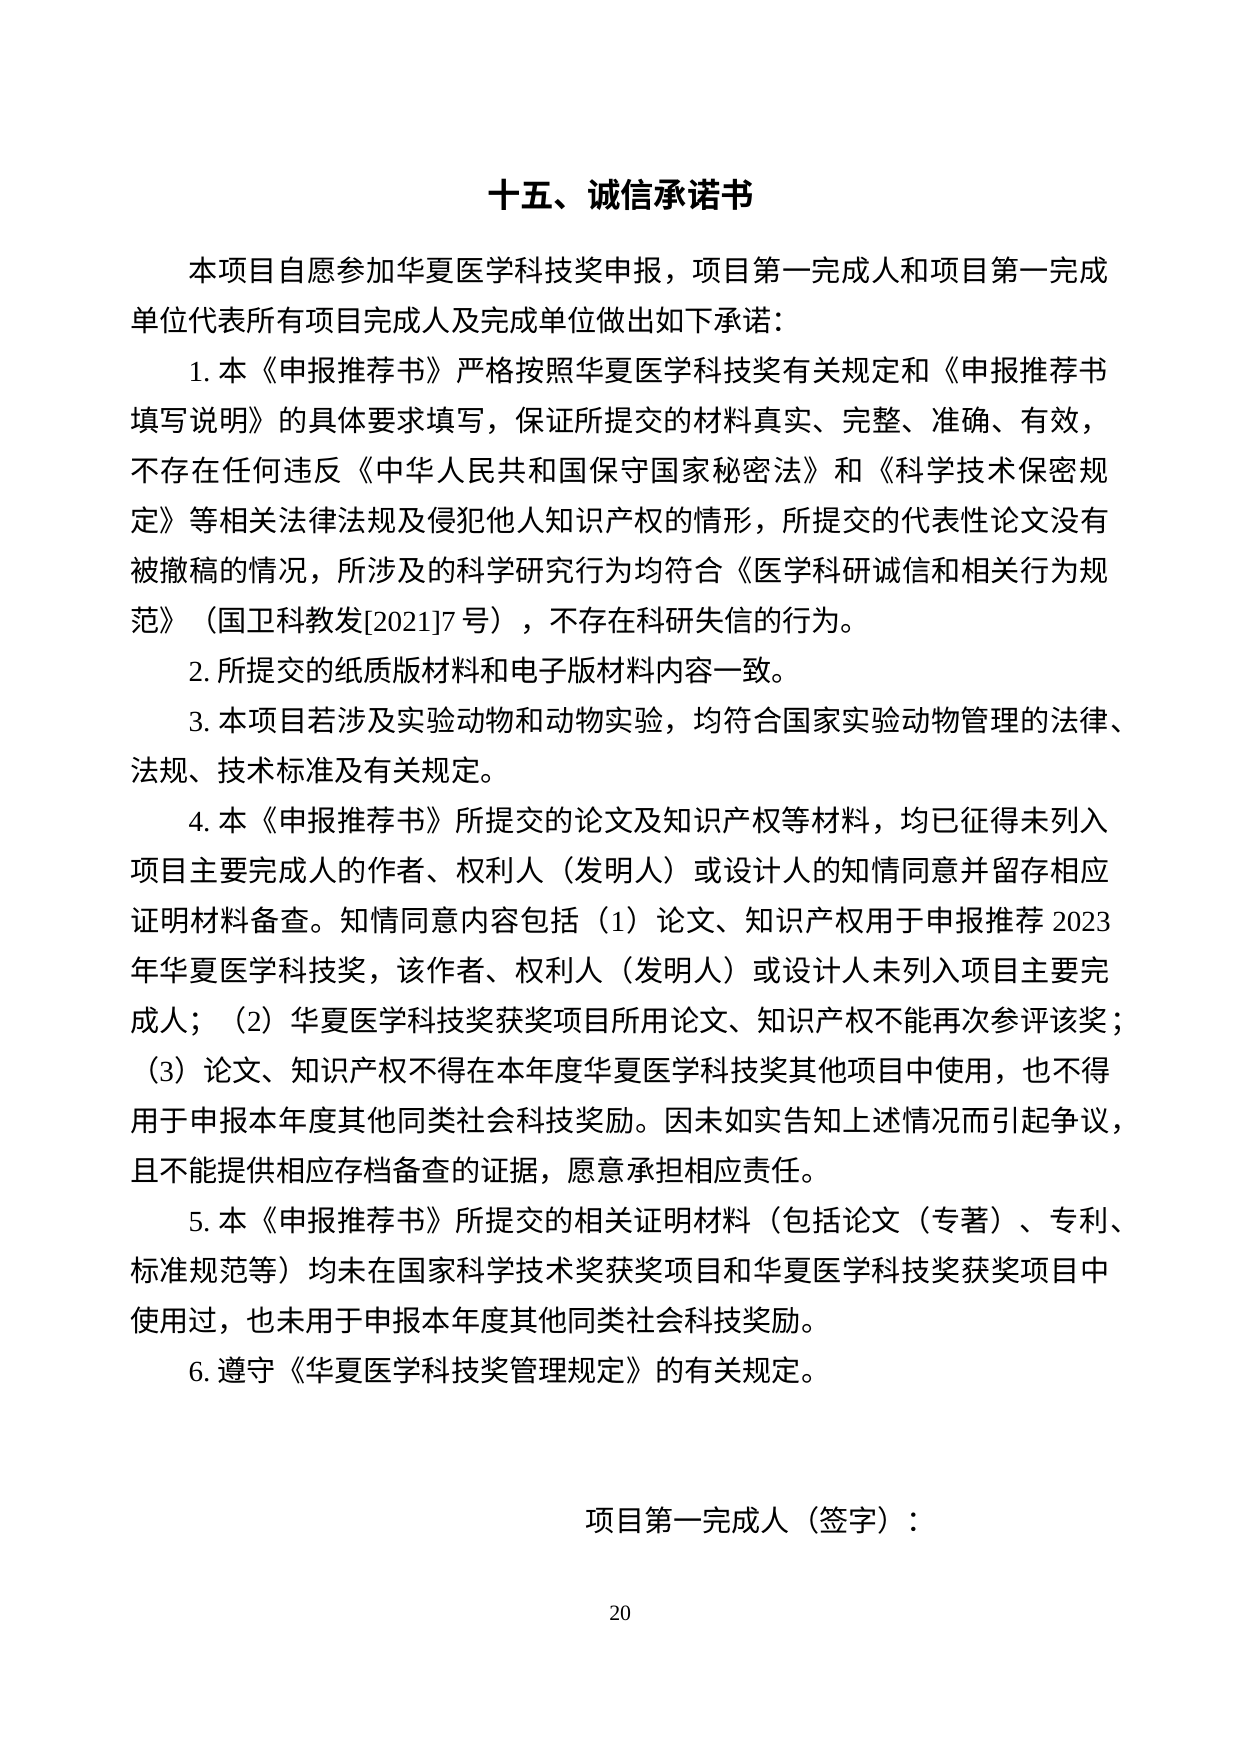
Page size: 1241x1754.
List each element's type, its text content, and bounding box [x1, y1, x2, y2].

text 5. 本《申报推荐书》所提交的相关证明材料（包括论文（专著）、专利、标准规范等）均未在国家科学技术奖获奖项目和华夏医学科技奖获奖项目中使用过，也未用于申报本年度其他同类社会科技奖励。 [130, 1191, 1110, 1341]
text 2. 所提交的纸质版材料和电子版材料内容一致。 [130, 641, 1110, 691]
text 本项目自愿参加华夏医学科技奖申报，项目第一完成人和项目第一完成单位代表所有项目完成人及完成单位做出如下承诺： [130, 241, 1110, 341]
text 3. 本项目若涉及实验动物和动物实验，均符合国家实验动物管理的法律、法规、技术标准及有关规定。 [130, 691, 1110, 791]
text 6. 遵守《华夏医学科技奖管理规定》的有关规定。 [130, 1341, 1110, 1391]
text 项目第一完成人（签字）： [130, 1491, 936, 1541]
text 1. 本《申报推荐书》严格按照华夏医学科技奖有关规定和《申报推荐书填写说明》的具体要求填写，保证所提交的材料真实、完整、准确、有效，不存在任何违反《中华人民共和国保守国家秘密法》和《科学技术保密规定》等相关法律法规及侵犯他人知识产权的情形，所提交的代表性论文没有被撤稿的情况，所涉及的科学研究行为均符合《医学科研诚信和相关行为规范》（国卫科教发[2021]7号），不存在科研失信的行为。 [130, 341, 1110, 641]
text 十五、诚信承诺书 [130, 160, 1110, 225]
text 4. 本《申报推荐书》所提交的论文及知识产权等材料，均已征得未列入项目主要完成人的作者、权利人（发明人）或设计人的知情同意并留存相应证明材料备查。知情同意内容包括（1）论文、知识产权用于申报推荐2023年华夏医学科技奖，该作者、权利人（发明人）或设计人未列入项目主要完成人；（2）华夏医学科技奖获奖项目所用论文、知识产权不能再次参评该奖；（3）论文、知识产权不得在本年度华夏医学科技奖其他项目中使用，也不得用于申报本年度其他同类社会科技奖励。因未如实告知上述情况而引起争议，且不能提供相应存档备查的证据，愿意承担相应责任。 [130, 791, 1110, 1191]
